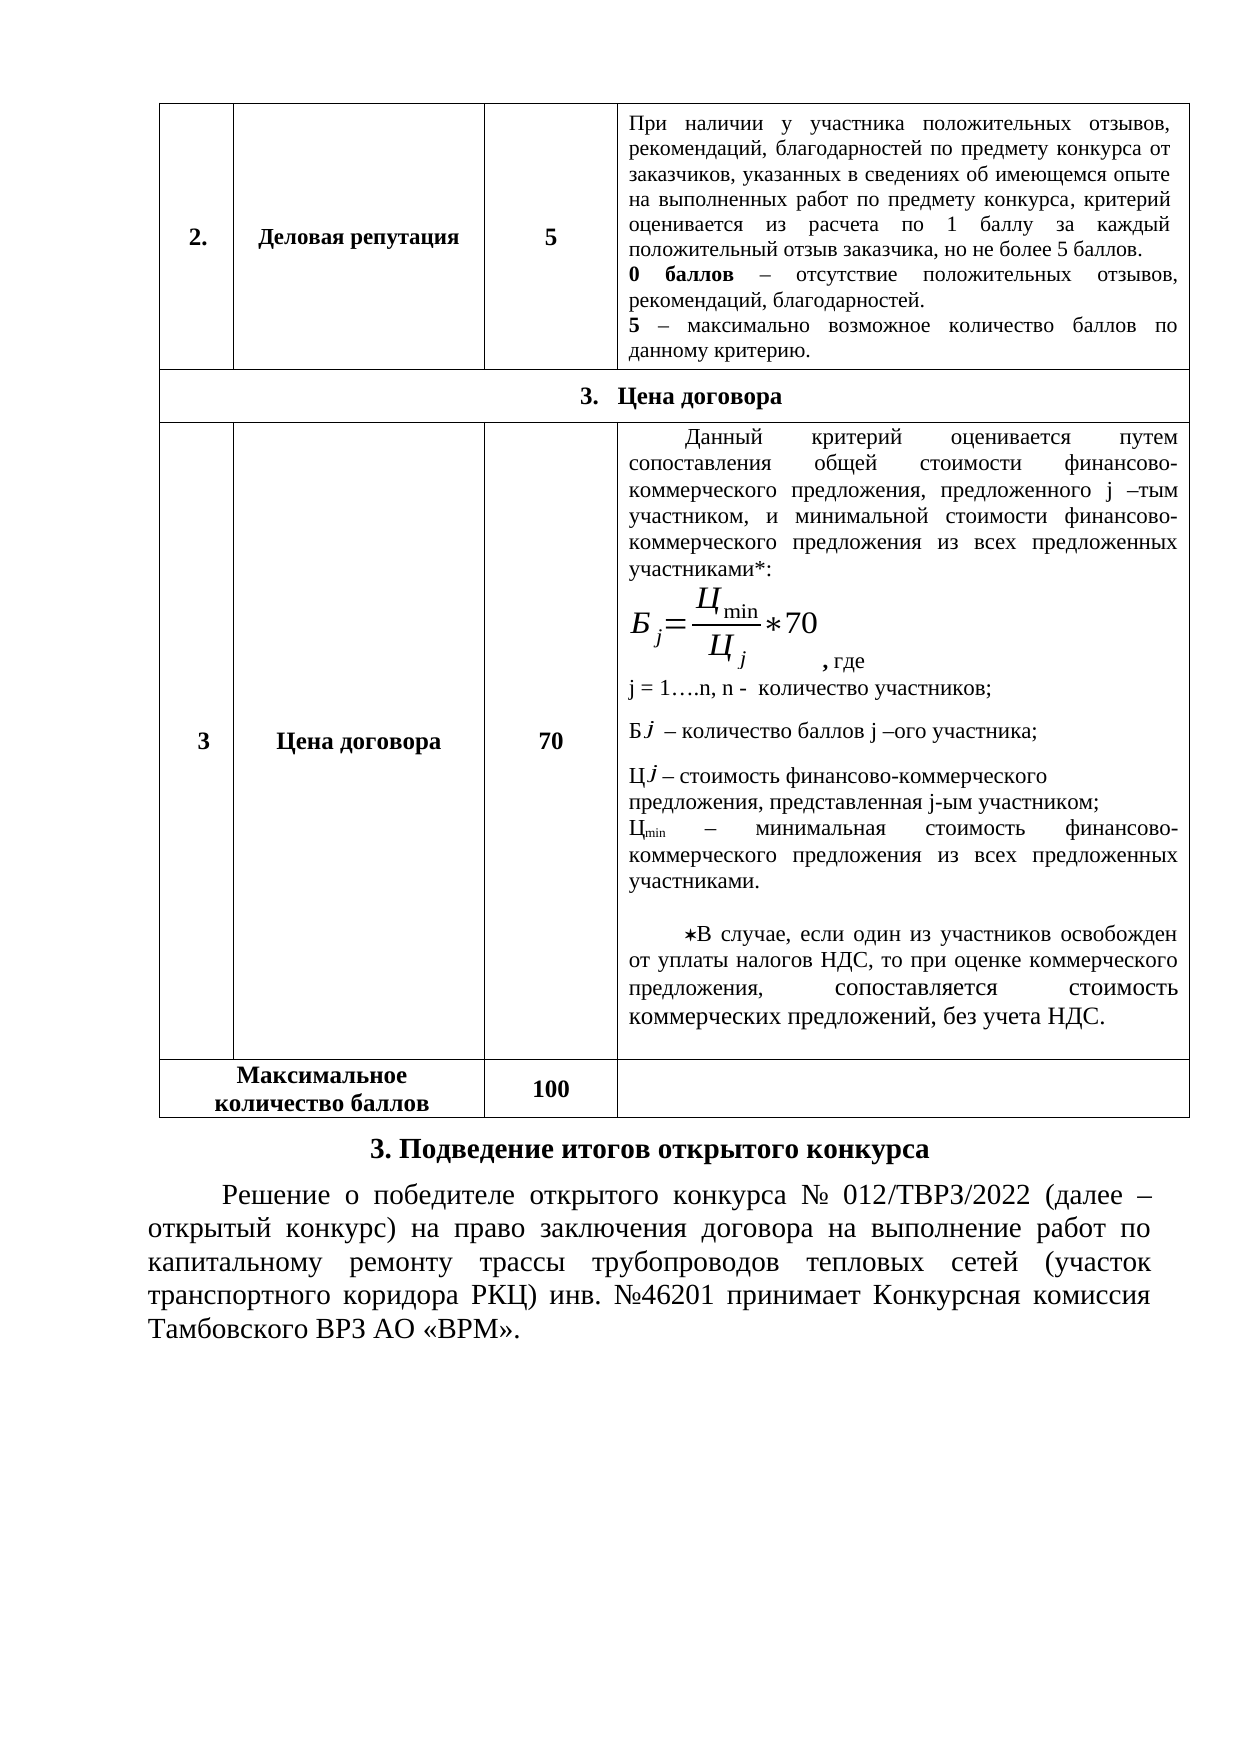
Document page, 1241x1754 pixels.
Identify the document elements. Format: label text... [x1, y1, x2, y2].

table_cell 5 [485, 104, 617, 369]
table_cell 2. [160, 104, 233, 369]
table_cell Данный критерий оценивается путем сопоставления общей стоимости финансово-коммерческого предложения, предложенного j –тым участником, и минимальной стоимости финансово-коммерческого предложения из всех предложенных участниками*: , где j = 1….n, n - количество участников; Б – количество баллов j –ого участника; Ц– стоимость финансово-коммерческого предложения, представленная j-ым участником; Цmin – минимальная стоимость финансово-коммерческого предложения из всех предложенных участниками. В случае, если один из участников освобожден от уплаты налогов НДС, то при оценке коммерческого предложения, сопоставляется стоимость коммерческих предложений, без учета НДС. [618, 423, 1189, 1059]
table_cell Максимальное количество баллов [160, 1060, 484, 1117]
table_cell 70 [485, 423, 617, 1059]
table_cell Цена договора [234, 423, 484, 1059]
text 3. Подведение итогов открытого конкурса [148, 1131, 1152, 1164]
text Решение о победителе открытого конкурса № 012/ТВРЗ/2022 (далее – открытый конкурс) на право заключения договора на выполнение работ по капитальному ремонту трассы трубопроводов тепловых сетей (участок транспортного коридора РКЦ) инв. №46201 принимает Конкурсная комиссия Тамбовского ВРЗ АО «ВРМ». [148, 1177, 1152, 1344]
table_cell 3 [160, 423, 233, 1059]
table_cell [618, 1060, 1189, 1117]
table_cell 100 [485, 1060, 617, 1117]
table_cell Цена договора [160, 370, 1189, 422]
table_cell При наличии у участника положительных отзывов, рекомендаций, благодарностей по предмету конкурса от заказчиков, указанных в сведениях об имеющемся опыте на выполненных работ по предмету конкурса, критерий оценивается из расчета по 1 баллу за каждый положительный отзыв заказчика, но не более 5 баллов. 0 баллов – отсутствие положительных отзывов, рекомендаций, благодарностей. 5 – максимально возможное количество баллов по данному критерию. [618, 104, 1189, 369]
table_cell Деловая репутация [234, 104, 484, 369]
